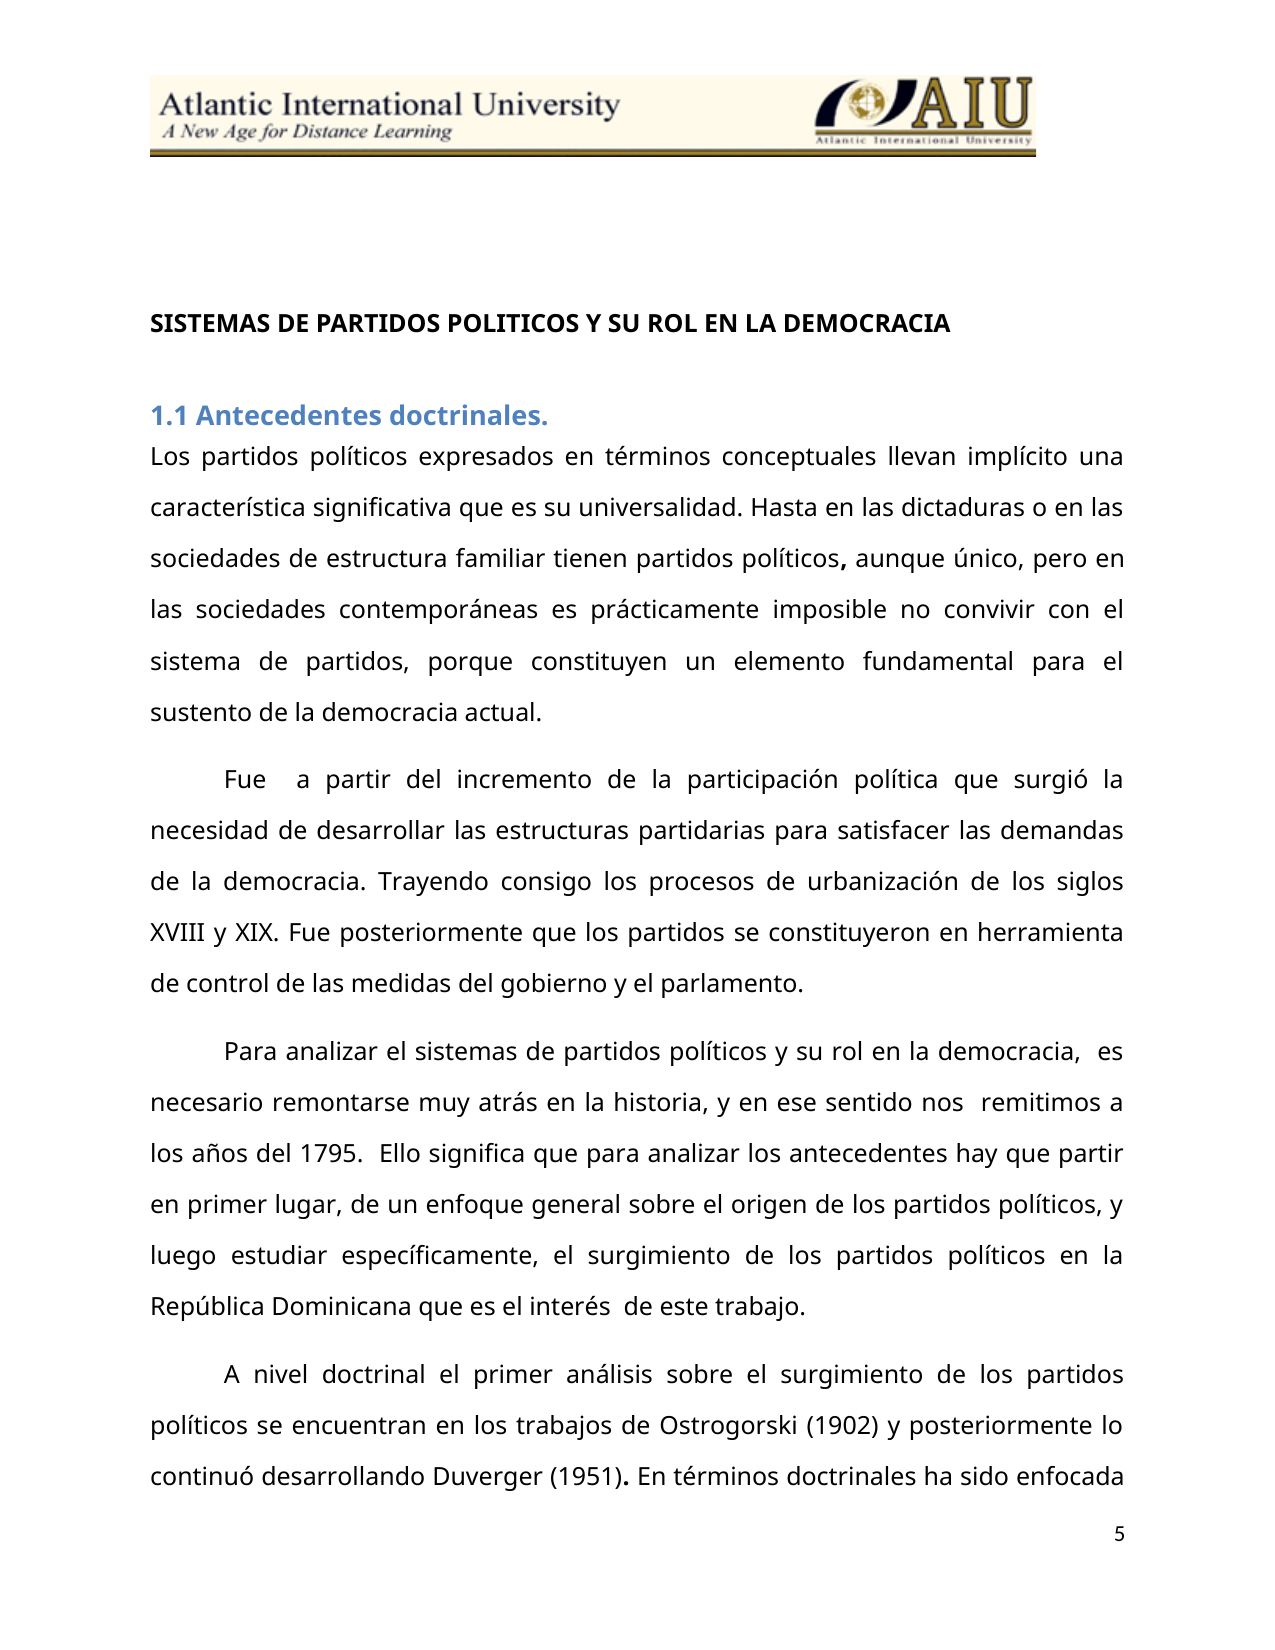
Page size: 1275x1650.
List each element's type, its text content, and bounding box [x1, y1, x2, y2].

text Fue a partir del incremento de la participación política que surgió la necesidad de desarrollar las estructuras partidarias para satisfacer las demandas de la democracia. Trayendo consigo los procesos de urbanización de los siglos XVIII y XIX. Fue posteriormente que los partidos se constituyeron en herramienta de control de las medidas del gobierno y el parlamento. [150, 762, 1125, 1000]
subtitle SISTEMAS DE PARTIDOS POLITICOS Y SU ROL EN LA DEMOCRACIA [150, 305, 1125, 339]
text Los partidos políticos expresados en términos conceptuales llevan implícito una característica significativa que es su universalidad. Hasta en las dictaduras o en las sociedades de estructura familiar tienen partidos políticos, aunque único, pero en las sociedades contemporáneas es prácticamente imposible no convivir con el sistema de partidos, porque constituyen un elemento fundamental para el sustento de la democracia actual. [150, 439, 1125, 728]
picture [150, 75, 1037, 157]
text Para analizar el sistemas de partidos políticos y su rol en la democracia, es necesario remontarse muy atrás en la historia, y en ese sentido nos remitimos a los años del 1795. Ello significa que para analizar los antecedentes hay que partir en primer lugar, de un enfoque general sobre el origen de los partidos políticos, y luego estudiar específicamente, el surgimiento de los partidos políticos en la República Dominicana que es el interés de este trabajo. [150, 1034, 1125, 1323]
subtitle 1.1 Antecedentes doctrinales. [150, 397, 1125, 433]
